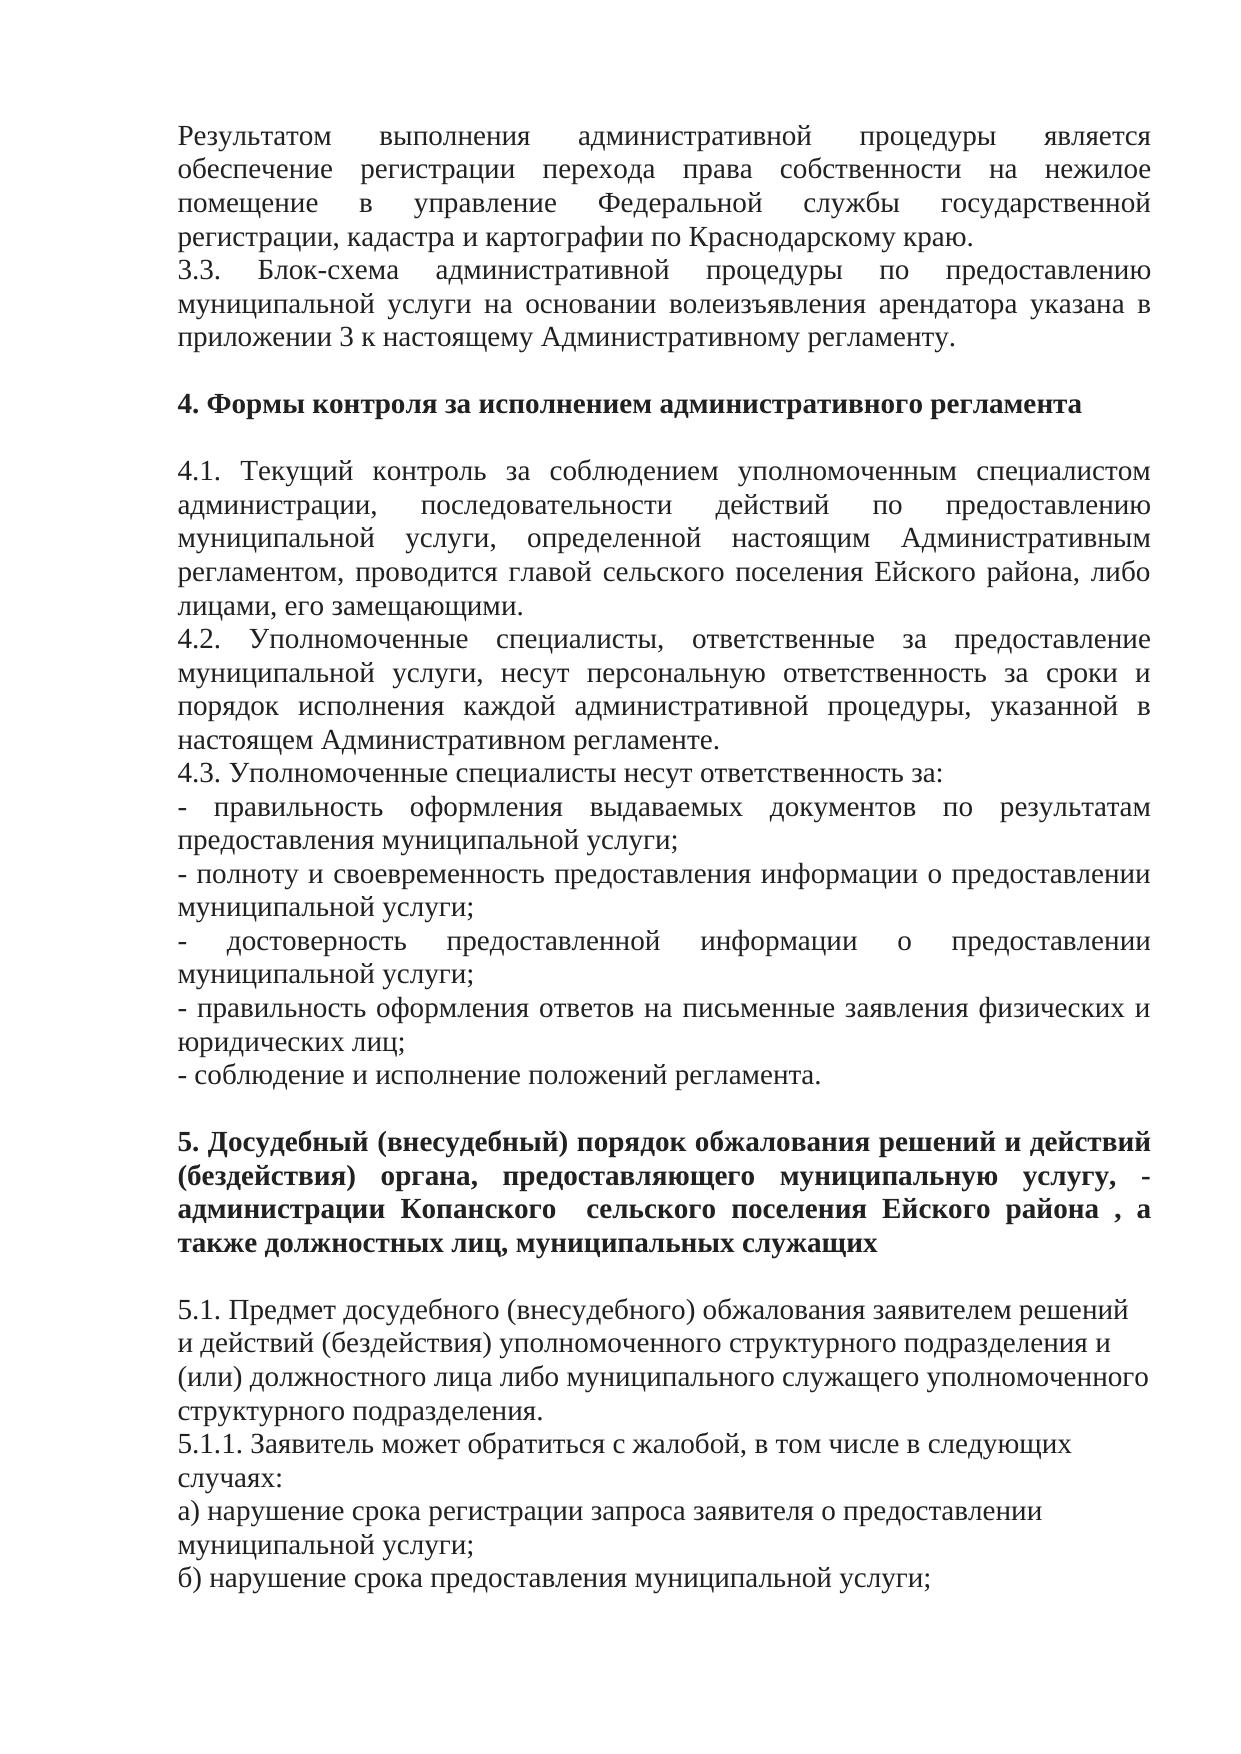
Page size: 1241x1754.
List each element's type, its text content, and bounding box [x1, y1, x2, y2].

text 5.1.1. Заявитель может обратиться с жалобой, в том числе в следующих случаях: [177, 1426, 1152, 1493]
text 3.3. Блок-схема административной процедуры по предоставлению муниципальной услуги на основании волеизъявления арендатора указана в приложении 3 к настоящему Административному регламенту. [177, 252, 1152, 353]
text 5.1. Предмет досудебного (внесудебного) обжалования заявителем решений и действий (бездействия) уполномоченного структурного подразделения и (или) должностного лица либо муниципального служащего уполномоченного структурного подразделения. [177, 1292, 1152, 1426]
text - полноту и своевременность предоставления информации о предоставлении муниципальной услуги; [177, 856, 1152, 923]
text - соблюдение и исполнение положений регламента. [177, 1057, 1152, 1091]
text 4. Формы контроля за исполнением административного регламента [177, 386, 1152, 420]
text - правильность оформления ответов на письменные заявления физических и юридических лиц; [177, 990, 1152, 1057]
text - правильность оформления выдаваемых документов по результатам предоставления муниципальной услуги; [177, 789, 1152, 856]
text 4.1. Текущий контроль за соблюдением уполномоченным специалистом администрации, последовательности действий по предоставлению муниципальной услуги, определенной настоящим Административным регламентом, проводится главой сельского поселения Ейского района, либо лицами, его замещающими. [177, 453, 1152, 621]
text 4.3. Уполномоченные специалисты несут ответственность за: [177, 755, 1152, 789]
text б) нарушение срока предоставления муниципальной услуги; [177, 1560, 1152, 1594]
text а) нарушение срока регистрации запроса заявителя о предоставлении муниципальной услуги; [177, 1493, 1152, 1560]
text 5. Досудебный (внесудебный) порядок обжалования решений и действий (бездействия) органа, предоставляющего муниципальную услугу, - администрации Копанского сельского поселения Ейского района , а также должностных лиц, муниципальных служащих [177, 1124, 1152, 1258]
text Результатом выполнения административной процедуры является обеспечение регистрации перехода права собственности на нежилое помещение в управление Федеральной службы государственной регистрации, кадастра и картографии по Краснодарскому краю. [177, 118, 1152, 252]
text - достоверность предоставленной информации о предоставлении муниципальной услуги; [177, 923, 1152, 990]
text 4.2. Уполномоченные специалисты, ответственные за предоставление муниципальной услуги, несут персональную ответственность за сроки и порядок исполнения каждой административной процедуры, указанной в настоящем Административном регламенте. [177, 621, 1152, 755]
